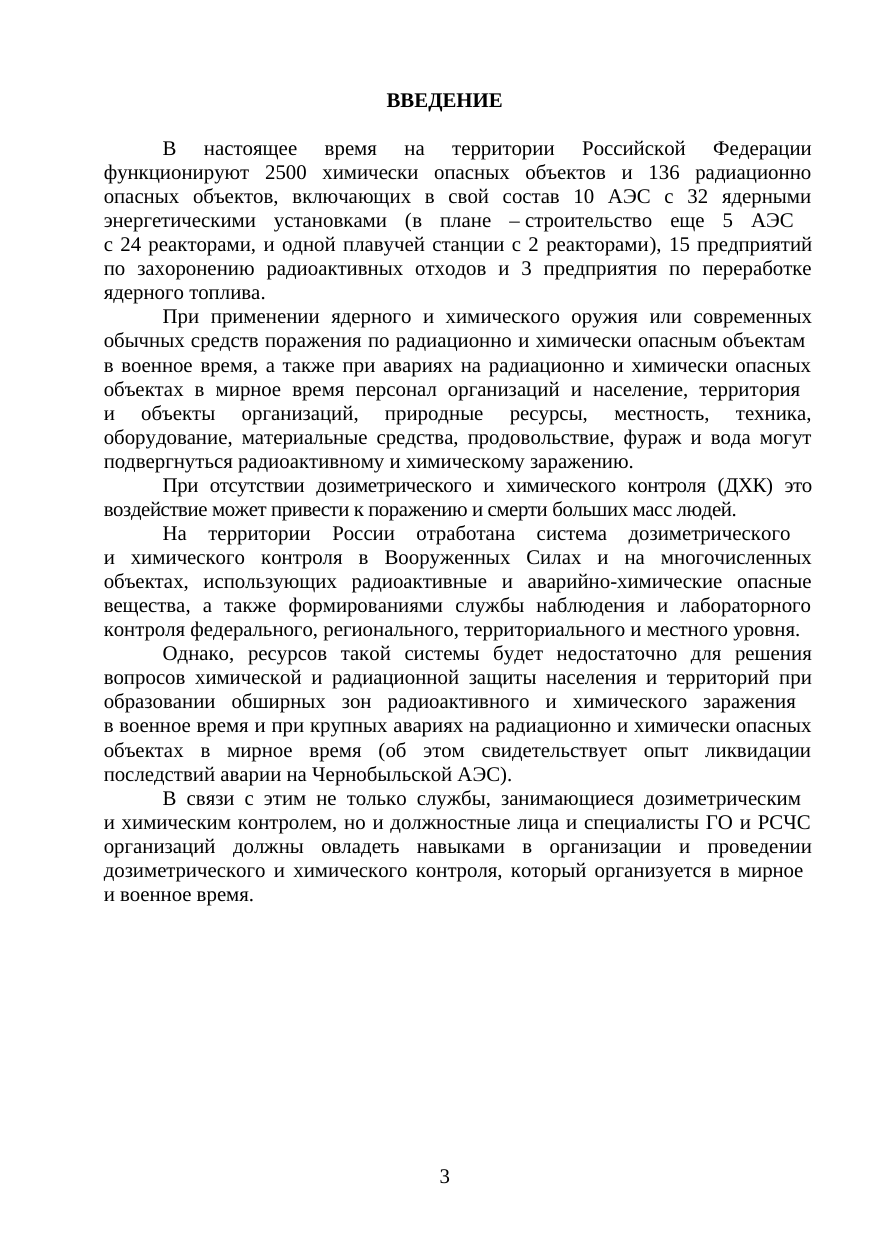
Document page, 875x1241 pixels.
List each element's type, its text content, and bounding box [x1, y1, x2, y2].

text При отсутствии дозиметрического и химического контроля (ДХК) это воздействие может привести к поражению и смерти больших масс людей. [103, 473, 812, 521]
text Однако, ресурсов такой системы будет недостаточно для решения вопросов химической и радиационной защиты населения и территорий при образовании обширных зон радиоактивного и химического заражения в военное время и при крупных авариях на радиационно и химически опасных объектах в мирное время (об этом свидетельствует опыт ликвидации последствий аварии на Чернобыльской АЭС). [103, 641, 812, 786]
text В связи с этим не только службы, занимающиеся дозиметрическим и химическим контролем, но и должностные лица и специалисты ГО и РСЧС организаций должны овладеть навыками в организации и проведении дозиметрического и химического контроля, который организуется в мирное и военное время. [103, 786, 812, 906]
text При применении ядерного и химического оружия или современных обычных средств поражения по радиационно и химически опасным объектам в военное время, а также при авариях на радиационно и химически опасных объектах в мирное время персонал организаций и население, территория и объекты организаций, природные ресурсы, местность, техника, оборудование, материальные средства, продовольствие, фураж и вода могут подвергнуться радиоактивному и химическому заражению. [103, 304, 812, 473]
text На территории России отработана система дозиметрического и химического контроля в Вооруженных Силах и на многочисленных объектах, использующих радиоактивные и аварийно-химические опасные вещества, а также формированиями службы наблюдения и лабораторного контроля федерального, регионального, территориального и местного уровня. [103, 521, 812, 641]
text ВВЕДЕНИЕ [103, 88, 786, 112]
text В настоящее время на территории Российской Федерации функционируют 2500 химически опасных объектов и 136 радиационно опасных объектов, включающих в свой состав 10 АЭС с 32 ядерными энергетическими установками (в плане – строительство еще 5 АЭС с 24 реакторами, и одной плавучей станции с 2 реакторами), 15 предприятий по захоронению радиоактивных отходов и 3 предприятия по переработке ядерного топлива. [103, 136, 812, 304]
